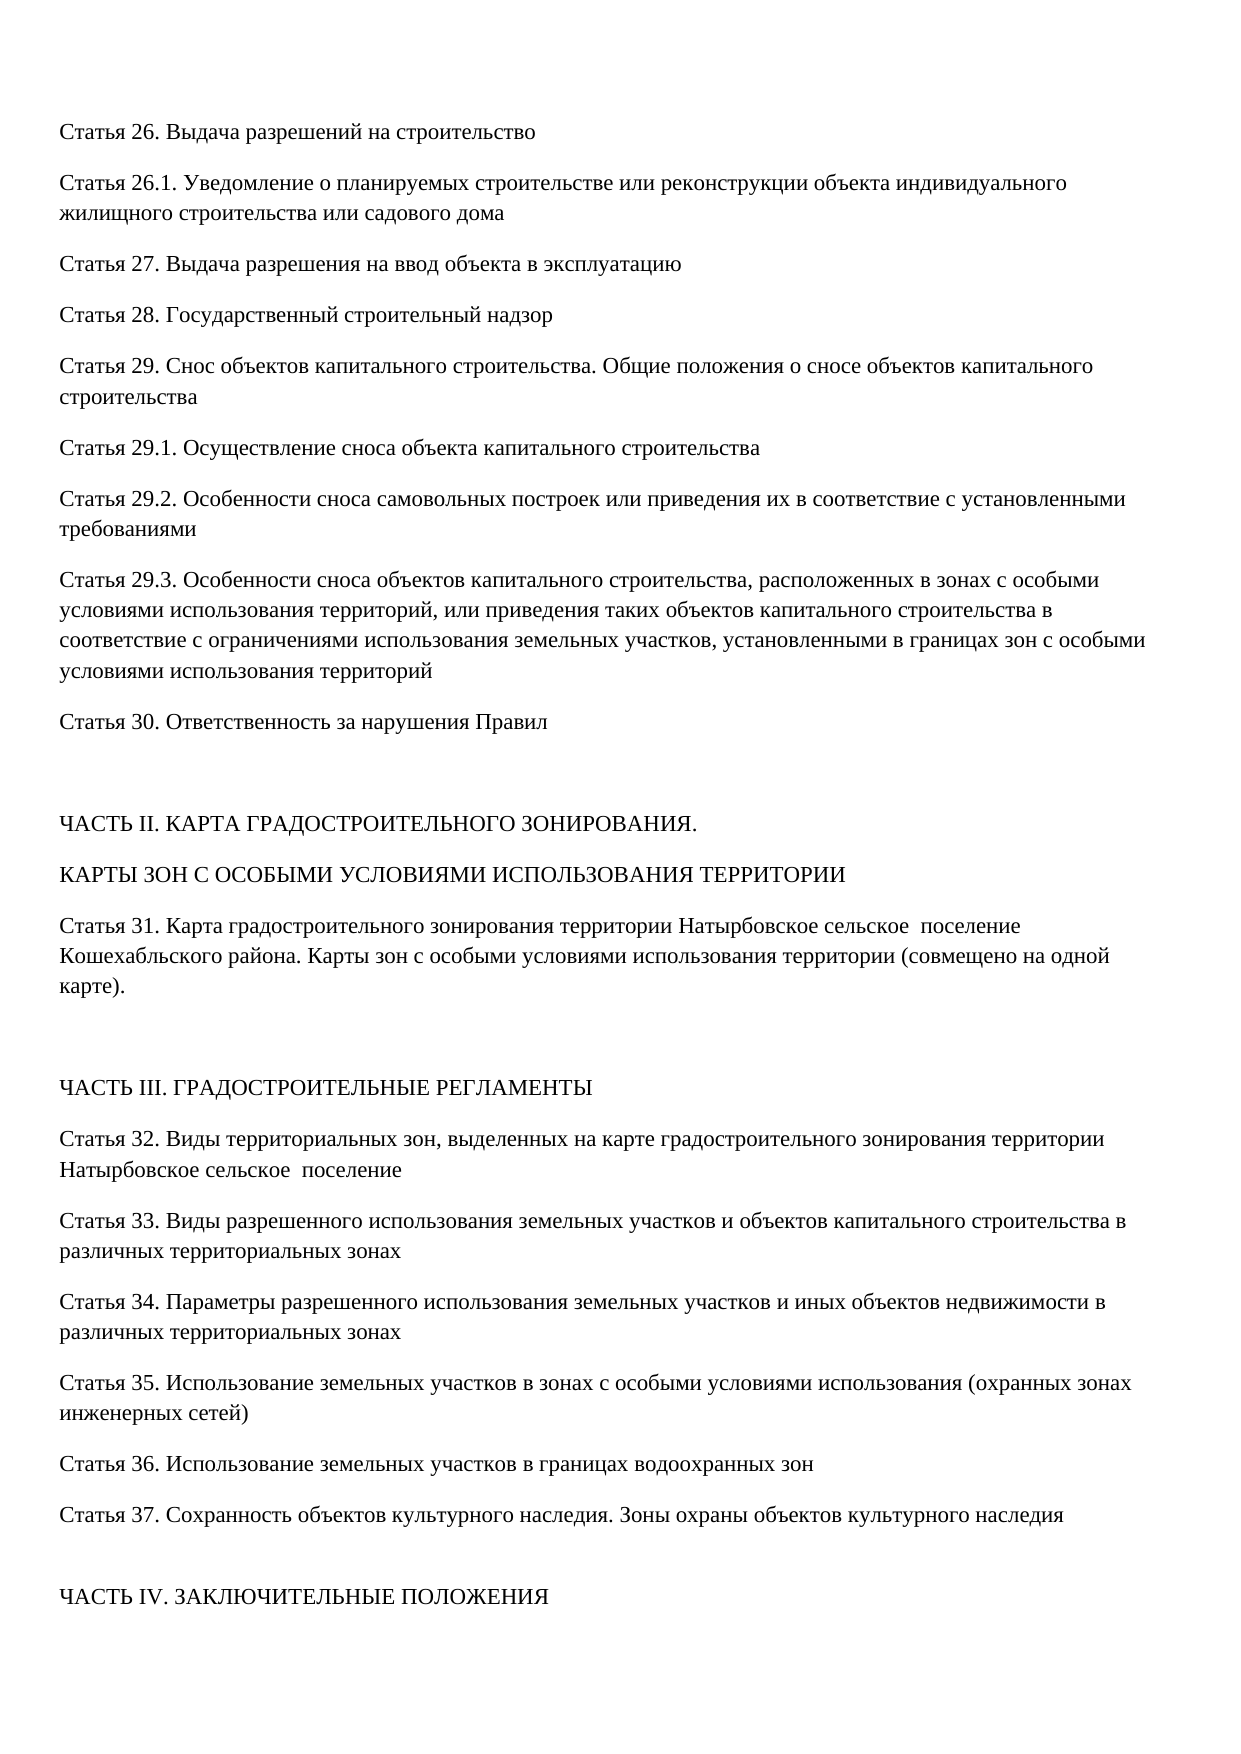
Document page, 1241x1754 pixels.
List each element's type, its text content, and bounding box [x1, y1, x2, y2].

text Статья 33. Виды разрешенного использования земельных участков и объектов капитального строительства в различных территориальных зонах [59, 1207, 1152, 1263]
text Статья 30. Ответственность за нарушения Правил [59, 708, 1152, 734]
text Статья 27. Выдача разрешения на ввод объекта в эксплуатацию [59, 250, 1152, 277]
text Статья 29.3. Особенности сноса объектов капитального строительства, расположенных в зонах с особыми условиями использования территорий, или приведения таких объектов капитального строительства в соответствие с ограничениями использования земельных участков, установленными в границах зон с особыми условиями использования территорий [59, 566, 1152, 683]
text Статья 29.2. Особенности сноса самовольных построек или приведения их в соответствие с установленными требованиями [59, 485, 1152, 541]
text ЧАСТЬ III. ГРАДОСТРОИТЕЛЬНЫЕ РЕГЛАМЕНТЫ [59, 1074, 1152, 1101]
text ЧАСТЬ IV. ЗАКЛЮЧИТЕЛЬНЫЕ ПОЛОЖЕНИЯ [59, 1583, 1152, 1609]
text Статья 29. Снос объектов капитального строительства. Общие положения о сносе объектов капитального строительства [59, 352, 1152, 409]
text Статья 26. Выдача разрешений на строительство [59, 118, 1152, 144]
text Статья 31. Карта градостроительного зонирования территории Натырбовское сельское поселение Кошехабльского района. Карты зон с особыми условиями использования территории (совмещено на одной карте). [59, 912, 1152, 999]
text Статья 28. Государственный строительный надзор [59, 301, 1152, 328]
text Статья 29.1. Осуществление сноса объекта капитального строительства [59, 434, 1152, 460]
text Статья 34. Параметры разрешенного использования земельных участков и иных объектов недвижимости в различных территориальных зонах [59, 1288, 1152, 1344]
text Статья 35. Использование земельных участков в зонах с особыми условиями использования (охранных зонах инженерных сетей) [59, 1369, 1152, 1426]
text КАРТЫ ЗОН С ОСОБЫМИ УСЛОВИЯМИ ИСПОЛЬЗОВАНИЯ ТЕРРИТОРИИ [59, 861, 1152, 887]
text Статья 32. Виды территориальных зон, выделенных на карте градостроительного зонирования территории Натырбовское сельское поселение [59, 1125, 1152, 1182]
text Статья 37. Сохранность объектов культурного наследия. Зоны охраны объектов культурного наследия [59, 1501, 1152, 1558]
text ЧАСТЬ II. КАРТА ГРАДОСТРОИТЕЛЬНОГО ЗОНИРОВАНИЯ. [59, 810, 1152, 836]
text Статья 26.1. Уведомление о планируемых строительстве или реконструкции объекта индивидуального жилищного строительства или садового дома [59, 169, 1152, 226]
text Статья 36. Использование земельных участков в границах водоохранных зон [59, 1450, 1152, 1477]
